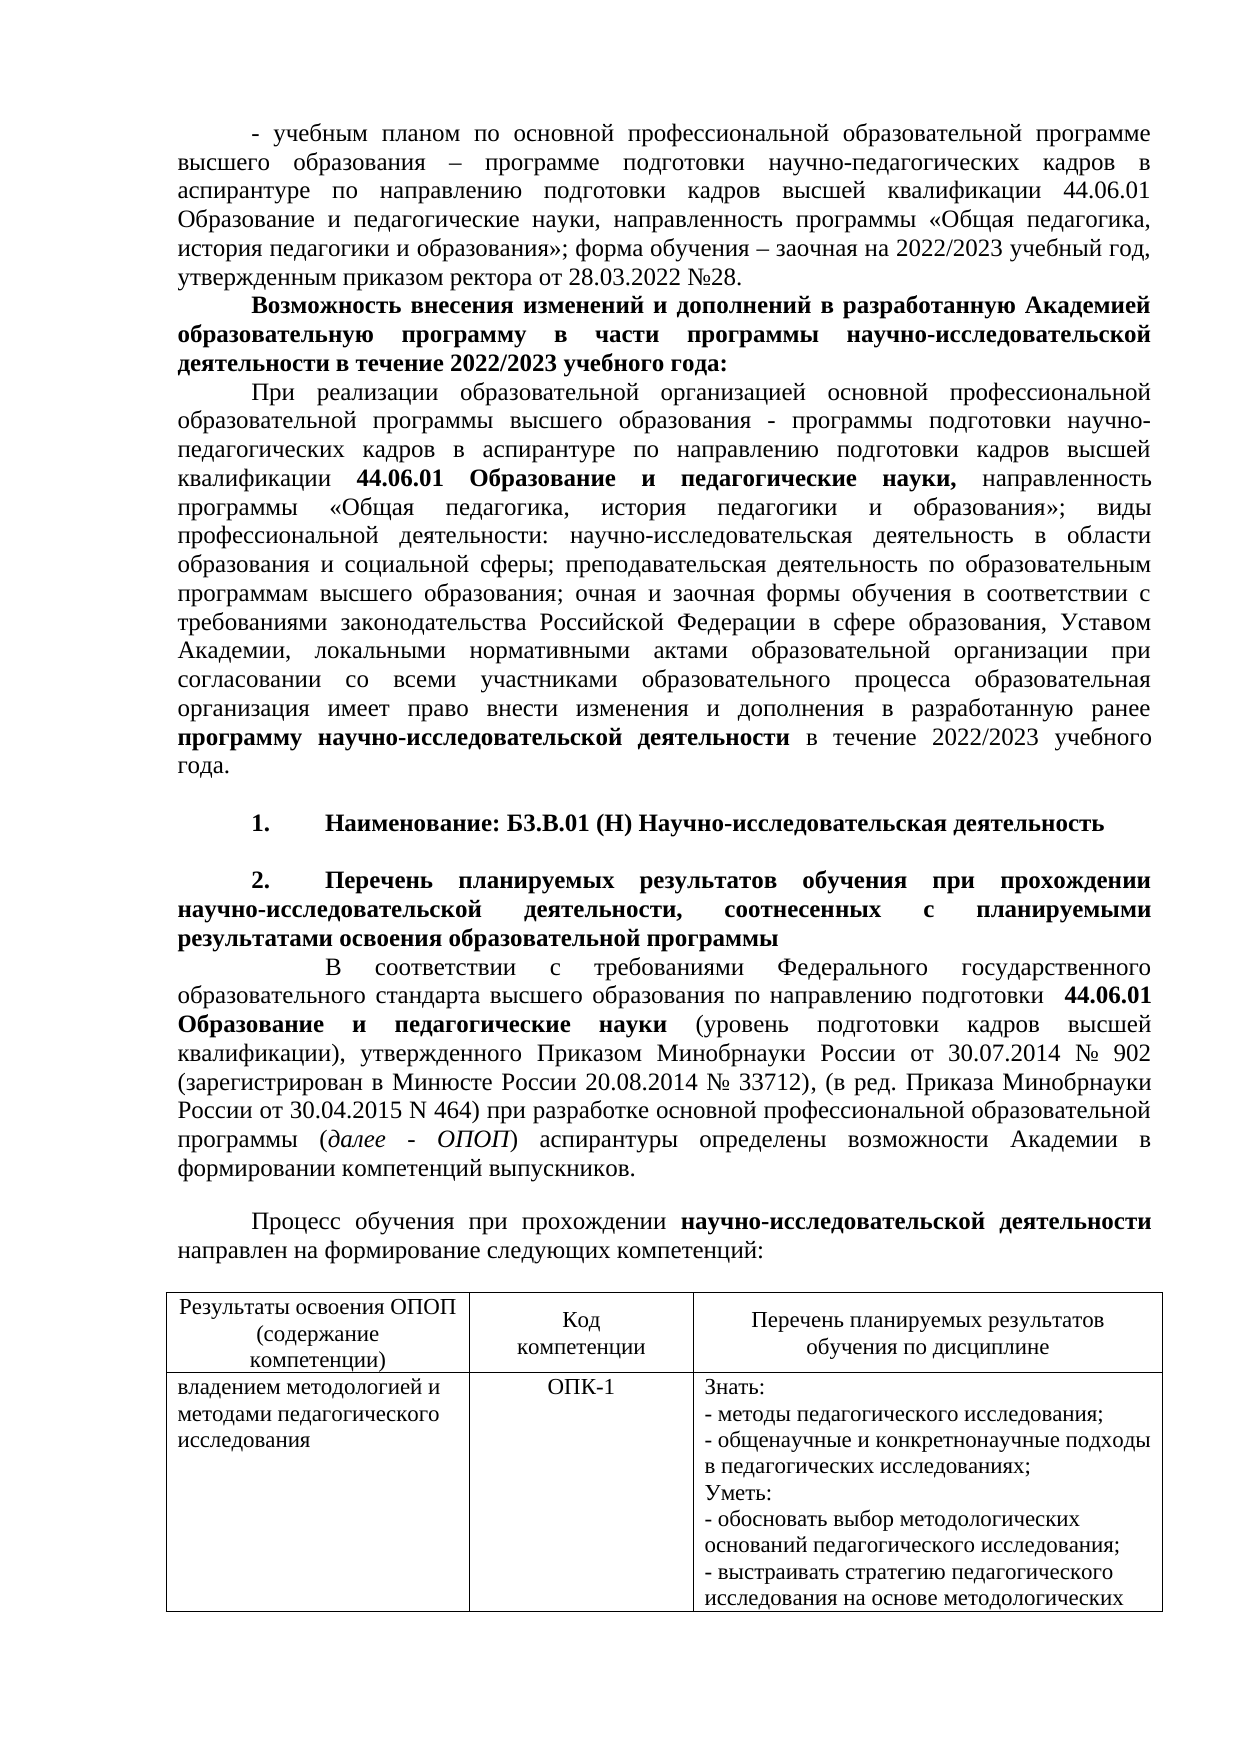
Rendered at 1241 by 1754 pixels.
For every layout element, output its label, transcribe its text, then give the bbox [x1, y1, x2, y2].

text - учебным планом по основной профессиональной образовательной программе высшего образования – программе подготовки научно-педагогических кадров в аспирантуре по направлению подготовки кадров высшей квалификации 44.06.01 Образование и педагогические науки, направленность программы «Общая педагогика, история педагогики и образования»; форма обучения – заочная на 2022/2023 учебный год, утвержденным приказом ректора от 28.03.2022 №28. [177, 118, 1152, 291]
table_header Результаты освоения ОПОП (содержание компетенции) [167, 1293, 469, 1372]
list Перечень планируемых результатов обучения при прохождении научно-исследовательской деятельности, соотнесенных с планируемыми результатами освоения образовательной программы [177, 866, 1152, 952]
table_cell ОПК-1 [470, 1373, 693, 1611]
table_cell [694, 1373, 1162, 1611]
list Наименование: Б3.В.01 (Н) Научно-исследовательская деятельность [177, 808, 1152, 837]
text В соответствии с требованиями Федерального государственного образовательного стандарта высшего образования по направлению подготовки 44.06.01 Образование и педагогические науки (уровень подготовки кадров высшей квалификации), утвержденного Приказом Минобрнауки России от 30.07.2014 № 902 (зарегистрирован в Минюсте России 20.08.2014 № 33712), (в ред. Приказа Минобрнауки России от 30.04.2015 N 464) при разработке основной профессиональной образовательной программы (далее - ОПОП) аспирантуры определены возможности Академии в формировании компетенций выпускников. [177, 952, 1152, 1182]
text При реализации образовательной организацией основной профессиональной образовательной программы высшего образования - программы подготовки научно-педагогических кадров в аспирантуре по направлению подготовки кадров высшей квалификации 44.06.01 Образование и педагогические науки, направленность программы «Общая педагогика, история педагогики и образования»; виды профессиональной деятельности: научно-исследовательская деятельность в области образования и социальной сферы; преподавательская деятельность по образовательным программам высшего образования; очная и заочная формы обучения в соответствии с требованиями законодательства Российской Федерации в сфере образования, Уставом Академии, локальными нормативными актами образовательной организации при согласовании со всеми участниками образовательного процесса образовательная организация имеет право внести изменения и дополнения в разработанную ранее программу научно-исследовательской деятельности в течение 2022/2023 учебного года. [177, 377, 1152, 779]
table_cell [167, 1373, 469, 1611]
text Процесс обучения при прохождении научно-исследовательской деятельности направлен на формирование следующих компетенций: [177, 1206, 1152, 1263]
table_header Перечень планируемых результатов обучения по дисциплине [694, 1293, 1162, 1372]
text Возможность внесения изменений и дополнений в разработанную Академией образовательную программу в части программы научно-исследовательской деятельности в течение 2022/2023 учебного года: [177, 291, 1152, 377]
table_header Код компетенции [470, 1293, 693, 1372]
